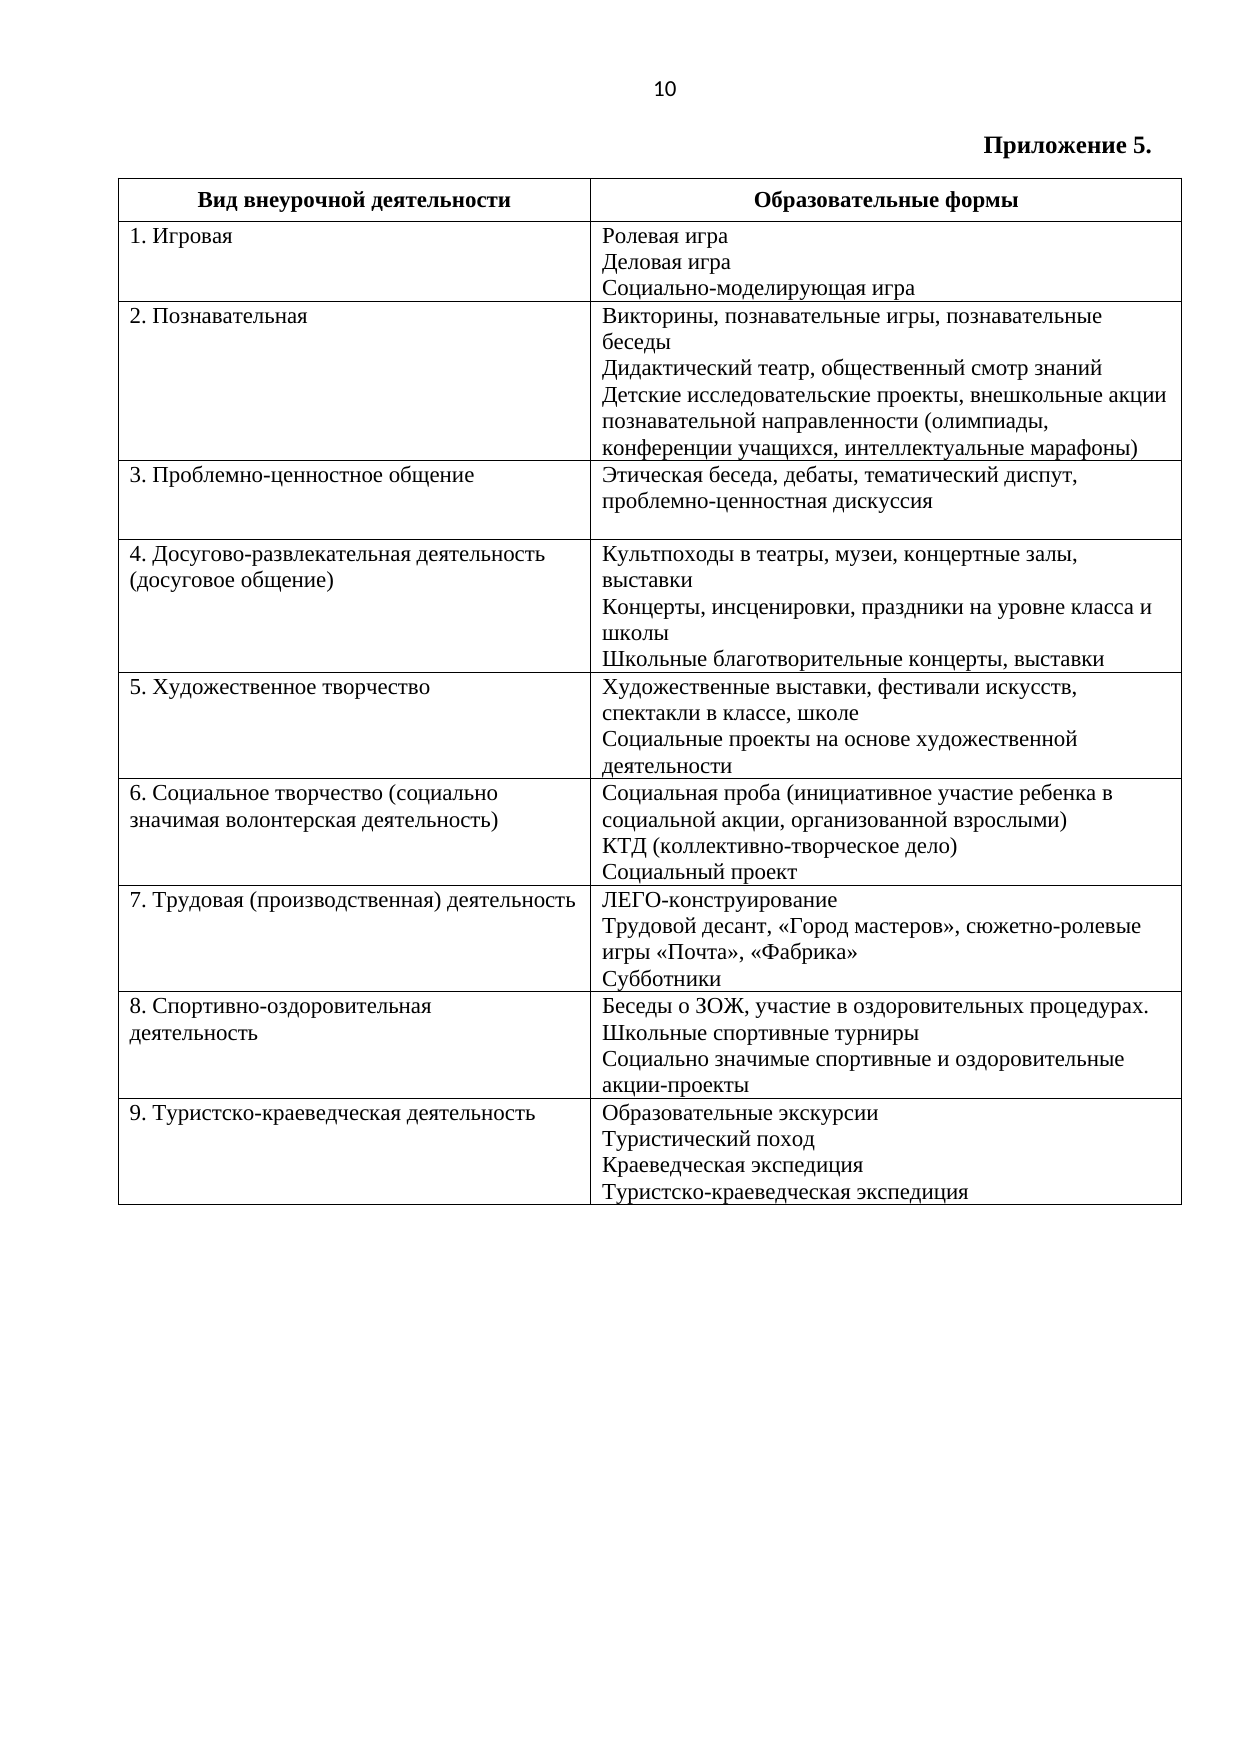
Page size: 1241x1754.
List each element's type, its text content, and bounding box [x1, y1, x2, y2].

table_header Вид внеурочной деятельности [119, 179, 590, 221]
table_cell 6. Социальное творчество (социально значимая волонтерская деятельность) [119, 779, 590, 885]
table_cell 2. Познавательная [119, 302, 590, 460]
table_cell Образовательные экскурсии Туристический поход Краеведческая экспедиция Туристско-краеведческая экспедиция [591, 1099, 1181, 1204]
table_cell Викторины, познавательные игры, познавательные беседы Дидактический театр, общественный смотр знаний Детские исследовательские проекты, внешкольные акции познавательной направленности (олимпиады, конференции учащихся, интеллектуальные марафоны) [591, 302, 1181, 460]
text Приложение 5. [177, 130, 1152, 159]
table_cell Культпоходы в театры, музеи, концертные залы, выставки Концерты, инсценировки, праздники на уровне класса и школы Школьные благотворительные концерты, выставки [591, 540, 1181, 672]
table_cell 1. Игровая [119, 222, 590, 301]
table_cell 7. Трудовая (производственная) деятельность [119, 886, 590, 991]
table_cell 5. Художественное творчество [119, 673, 590, 778]
table_cell Ролевая игра Деловая игра Социально-моделирующая игра [591, 222, 1181, 301]
table_cell 9. Туристско-краеведческая деятельность [119, 1099, 590, 1204]
table_cell ЛЕГО-конструирование Трудовой десант, «Город мастеров», сюжетно-ролевые игры «Почта», «Фабрика» Субботники [591, 886, 1181, 991]
table_header Образовательные формы [591, 179, 1181, 221]
table_cell Социальная проба (инициативное участие ребенка в социальной акции, организованной взрослыми) КТД (коллективно-творческое дело) Социальный проект [591, 779, 1181, 885]
table_cell 4. Досугово-развлекательная деятельность (досуговое общение) [119, 540, 590, 672]
table_cell 8. Спортивно-оздоровительная деятельность [119, 992, 590, 1098]
table_cell Художественные выставки, фестивали искусств, спектакли в классе, школе Социальные проекты на основе художественной деятельности [591, 673, 1181, 778]
table_cell 3. Проблемно-ценностное общение [119, 461, 590, 539]
table_cell Этическая беседа, дебаты, тематический диспут, проблемно-ценностная дискуссия [591, 461, 1181, 539]
table_cell Беседы о ЗОЖ, участие в оздоровительных процедурах. Школьные спортивные турниры Социально значимые спортивные и оздоровительные акции-проекты [591, 992, 1181, 1098]
